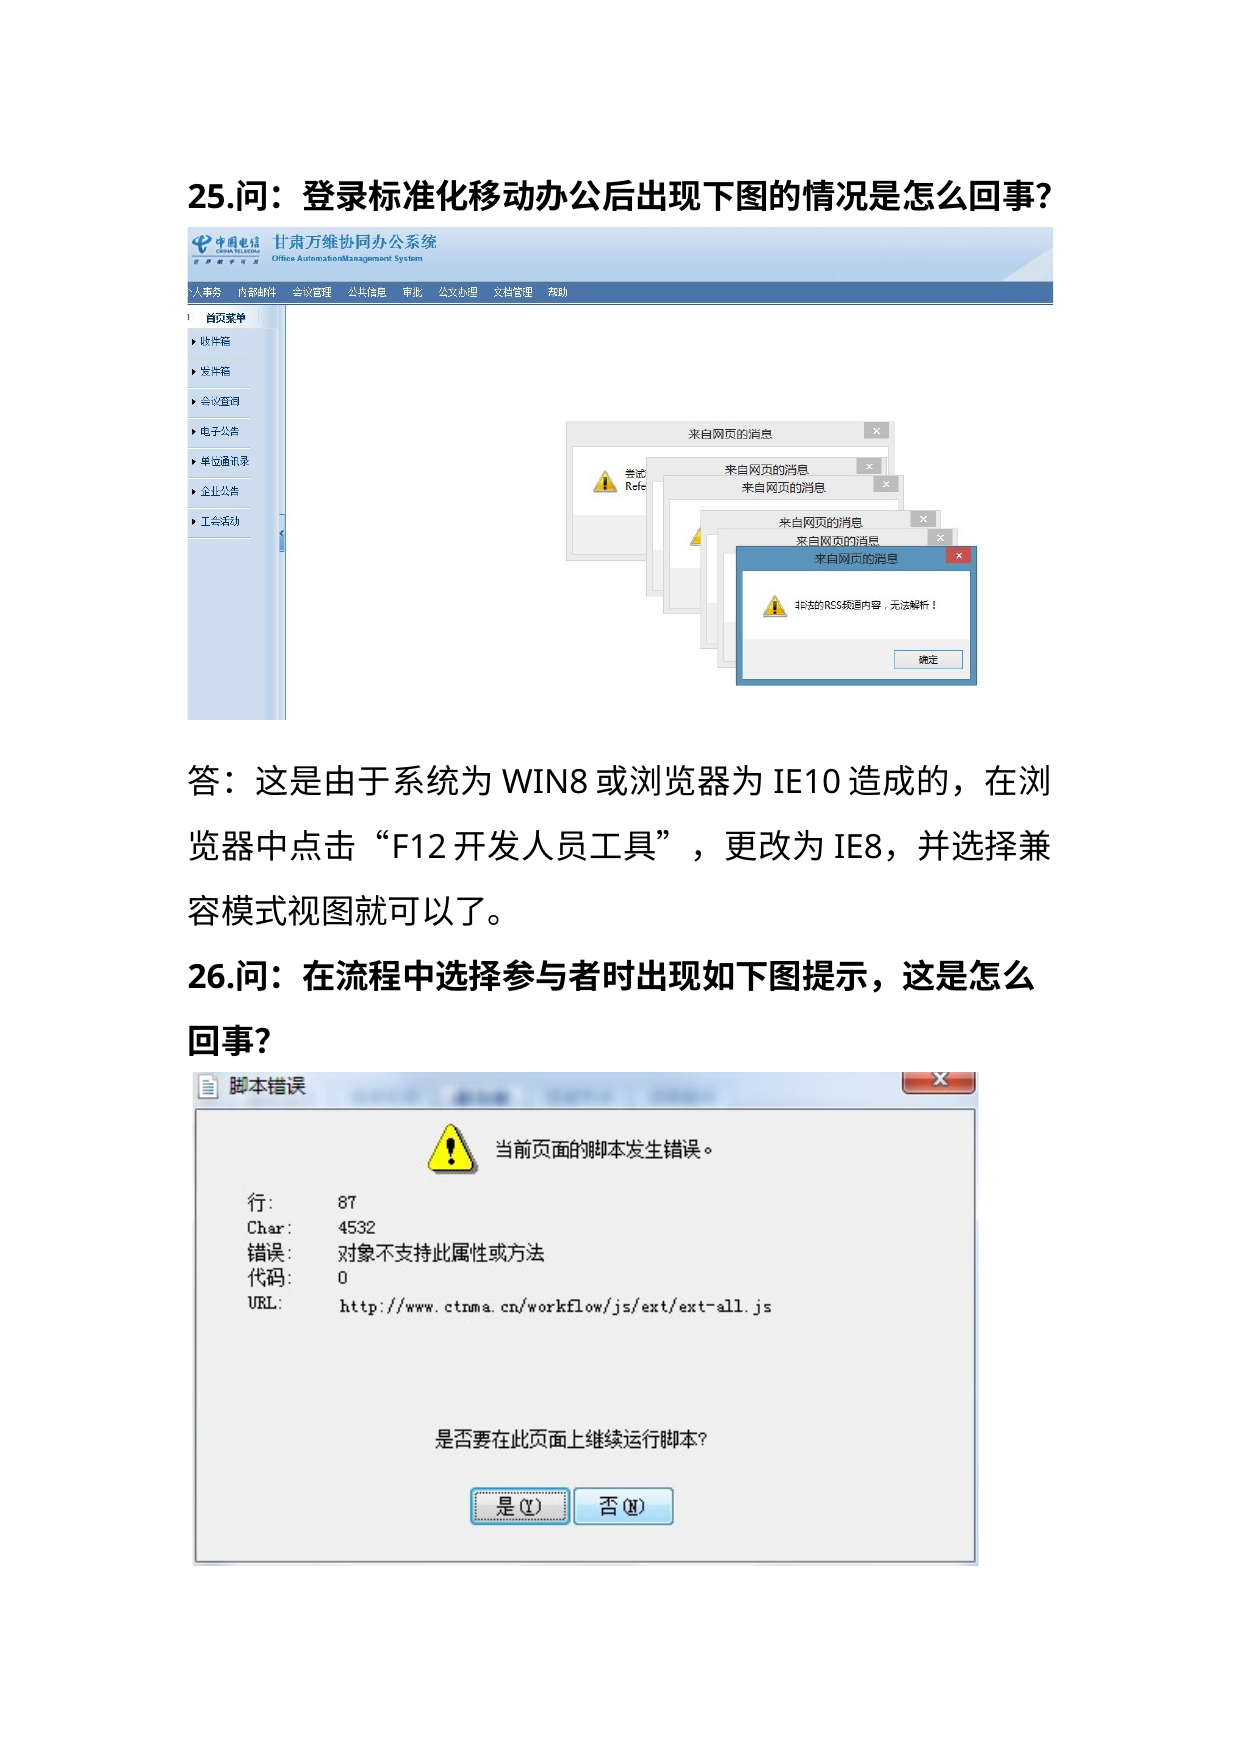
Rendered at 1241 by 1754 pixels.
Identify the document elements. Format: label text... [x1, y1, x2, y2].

text 答：这是由于系统为WIN8或浏览器为IE10造成的，在浏览器中点击“F12开发人员工具”，更改为IE8，并选择兼容模式视图就可以了。 [187, 747, 1053, 942]
text 25.问：登录标准化移动办公后出现下图的情况是怎么回事？ [187, 162, 1053, 227]
picture [192, 1072, 979, 1566]
picture [187, 227, 1054, 720]
